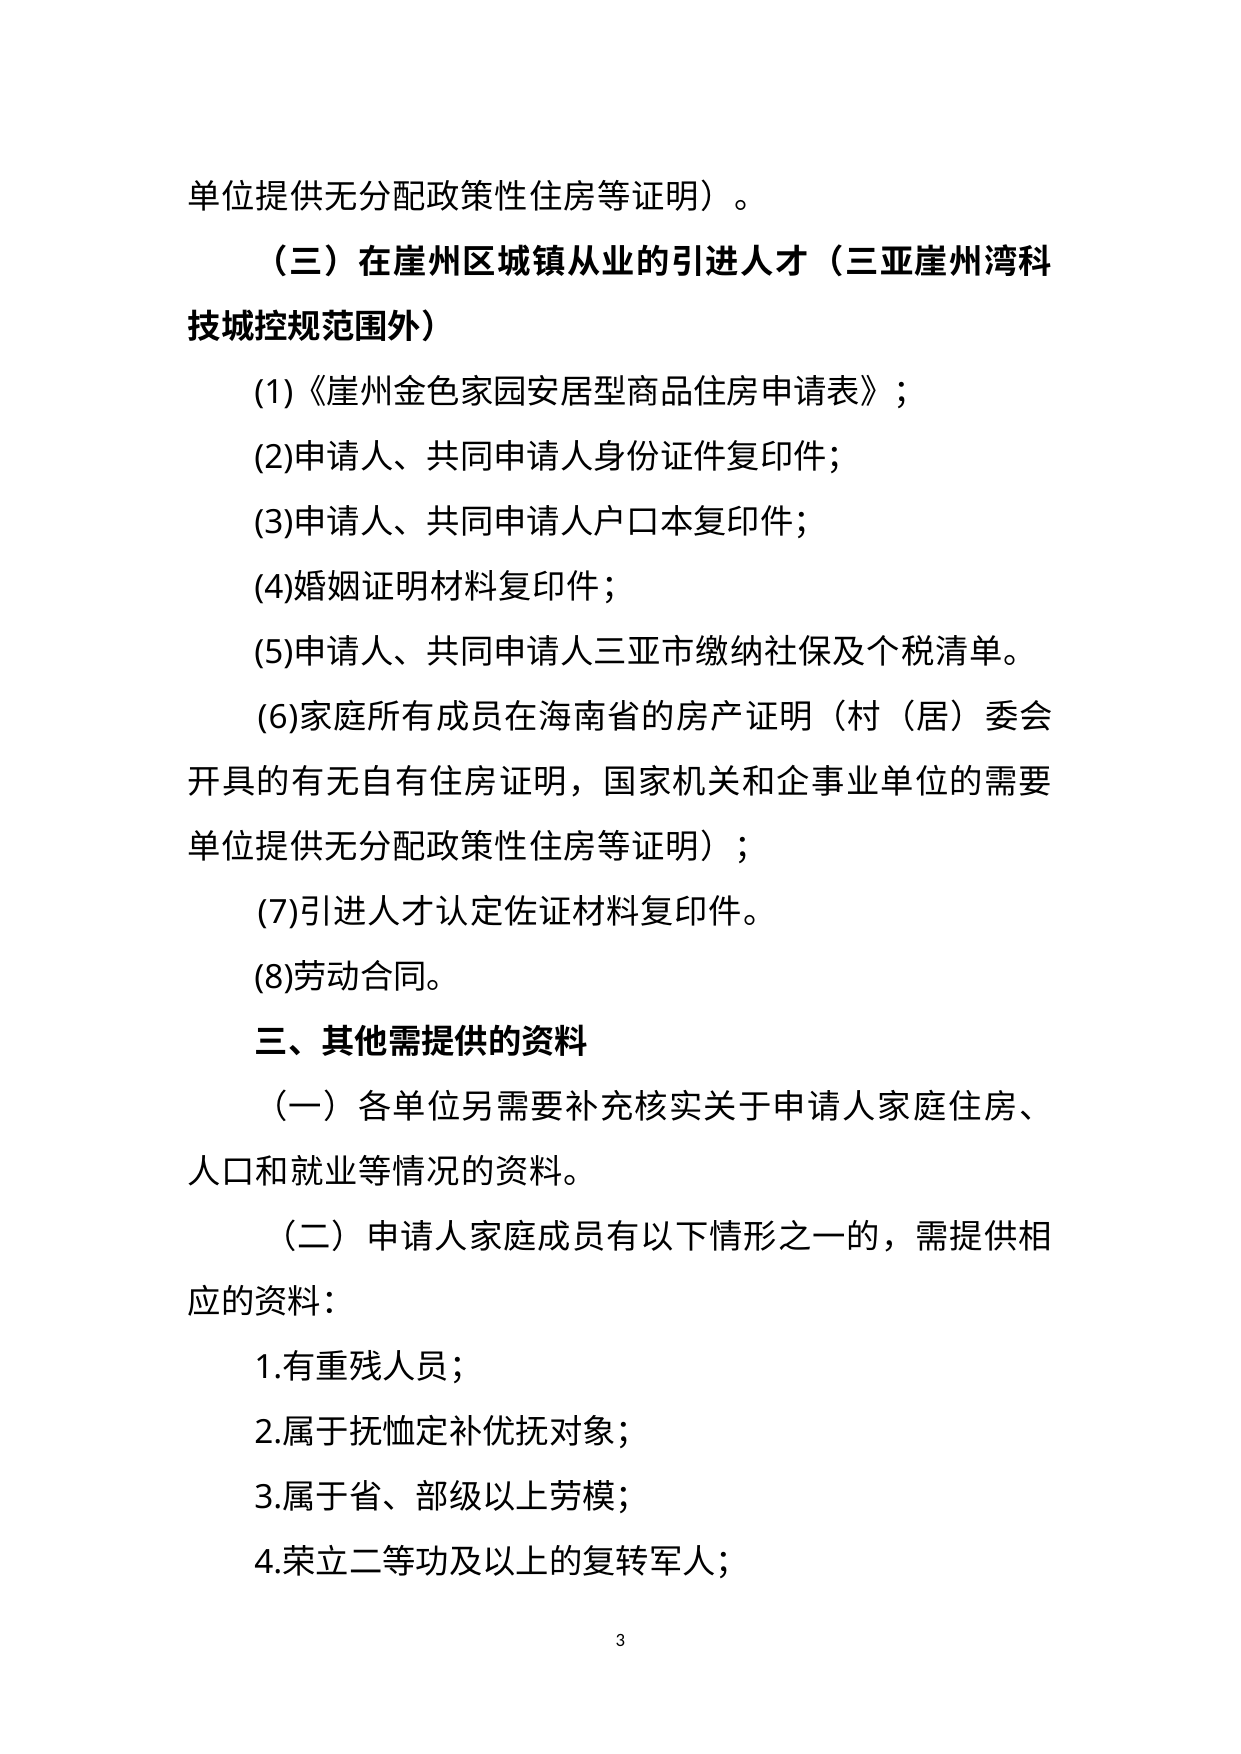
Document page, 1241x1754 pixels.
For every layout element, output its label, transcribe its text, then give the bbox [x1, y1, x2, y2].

text (5)申请人、共同申请人三亚市缴纳社保及个税清单。 [187, 617, 1053, 682]
text （一）各单位另需要补充核实关于申请人家庭住房、人口和就业等情况的资料。 [187, 1072, 1053, 1202]
text (7)引进人才认定佐证材料复印件。 [187, 877, 1053, 942]
text 3.属于省、部级以上劳模； [187, 1462, 1053, 1527]
text 2.属于抚恤定补优抚对象； [187, 1397, 1053, 1462]
text (1)《崖州金色家园安居型商品住房申请表》； [187, 357, 1053, 422]
text (3)申请人、共同申请人户口本复印件； [187, 487, 1053, 552]
text (8)劳动合同。 [187, 942, 1053, 1007]
text （三）在崖州区城镇从业的引进人才（三亚崖州湾科技城控规范围外） [187, 227, 1053, 357]
text （二）申请人家庭成员有以下情形之一的，需提供相应的资料： [187, 1202, 1053, 1332]
text 4.荣立二等功及以上的复转军人； [187, 1527, 1053, 1592]
text (4)婚姻证明材料复印件； [187, 552, 1053, 617]
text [187, 162, 1053, 227]
text (6)家庭所有成员在海南省的房产证明（村（居）委会开具的有无自有住房证明，国家机关和企事业单位的需要单位提供无分配政策性住房等证明）； [187, 682, 1053, 877]
text (2)申请人、共同申请人身份证件复印件； [187, 422, 1053, 487]
text 三、其他需提供的资料 [187, 1007, 1053, 1072]
text 1.有重残人员； [187, 1332, 1053, 1397]
